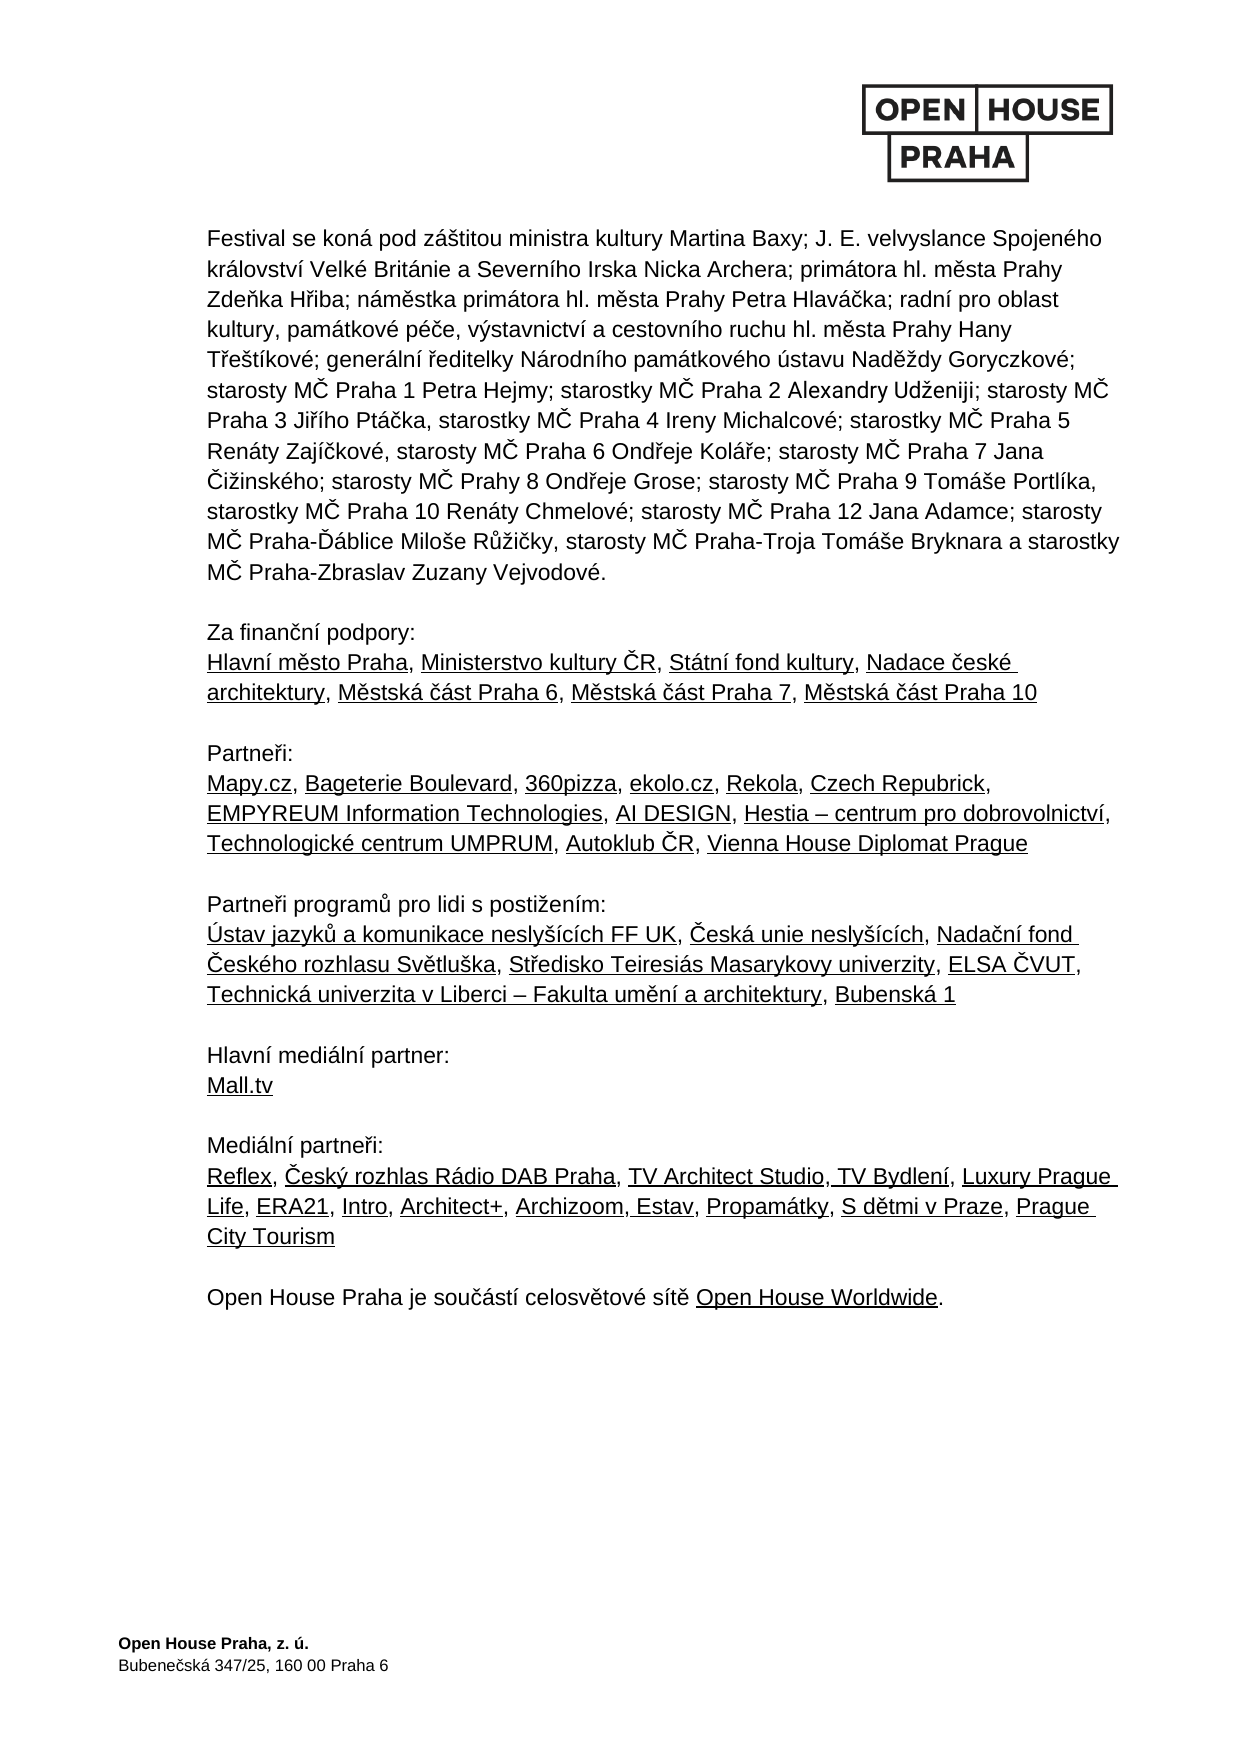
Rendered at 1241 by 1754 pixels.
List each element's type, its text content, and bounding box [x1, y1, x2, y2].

text Open House Praha je součástí celosvětové sítě Open House Worldwide. [207, 1283, 1122, 1310]
text Za finanční podpory: [207, 619, 1122, 645]
text Hlavní mediální partner: [207, 1042, 1122, 1068]
text Reflex, Český rozhlas Rádio DAB Praha, TV Architect Studio, TV Bydlení, Luxury Prague Life, ERA21, Intro, Architect+, Archizoom, Estav, Propamátky, S dětmi v Praze, Prague City Tourism [207, 1163, 1122, 1249]
text Mediální partneři: [207, 1132, 1122, 1159]
picture [850, 75, 1123, 192]
text Mapy.cz, Bageterie Boulevard, 360pizza, ekolo.cz, Rekola, Czech Repubrick, EMPYREUM Information Technologies, AI DESIGN, Hestia – centrum pro dobrovolnictví, Technologické centrum UMPRUM, Autoklub ČR, Vienna House Diplomat Prague [207, 770, 1122, 857]
text Festival se koná pod záštitou ministra kultury Martina Baxy; J. E. velvyslance Spojeného království Velké Británie a Severního Irska Nicka Archera; primátora hl. města Prahy Zdeňka Hřiba; náměstka primátora hl. města Prahy Petra Hlaváčka; radní pro oblast kultury, památkové péče, výstavnictví a cestovního ruchu hl. města Prahy Hany Třeštíkové; generální ředitelky Národního památkového ústavu Naděždy Goryczkové; starosty MČ Praha 1 Petra Hejmy; starostky MČ Praha 2 Alexandry Udženiji; starosty MČ Praha 3 Jiřího Ptáčka, starostky MČ Praha 4 Ireny Michalcové; starostky MČ Praha 5 Renáty Zajíčkové, starosty MČ Praha 6 Ondřeje Koláře; starosty MČ Praha 7 Jana Čižinského; starosty MČ Prahy 8 Ondřeje Grose; starosty MČ Praha 9 Tomáše Portlíka, starostky MČ Praha 10 Renáty Chmelové; starosty MČ Praha 12 Jana Adamce; starosty MČ Praha-Ďáblice Miloše Růžičky, starosty MČ Praha-Troja Tomáše Bryknara a starostky MČ Praha-Zbraslav Zuzany Vejvodové. [207, 225, 1122, 585]
text Mall.tv [207, 1072, 1122, 1098]
text Partneři programů pro lidi s postižením: [207, 891, 1122, 917]
text Partneři: [207, 740, 1122, 766]
text Ústav jazyků a komunikace neslyšících FF UK, Česká unie neslyšících, Nadační fond Českého rozhlasu Světluška, Středisko Teiresiás Masarykovy univerzity, ELSA ČVUT, Technická univerzita v Liberci – Fakulta umění a architektury, Bubenská 1 [207, 921, 1122, 1008]
text Hlavní město Praha, Ministerstvo kultury ČR, Státní fond kultury, Nadace české architektury, Městská část Praha 6, Městská část Praha 7, Městská část Praha 10 [207, 649, 1122, 706]
